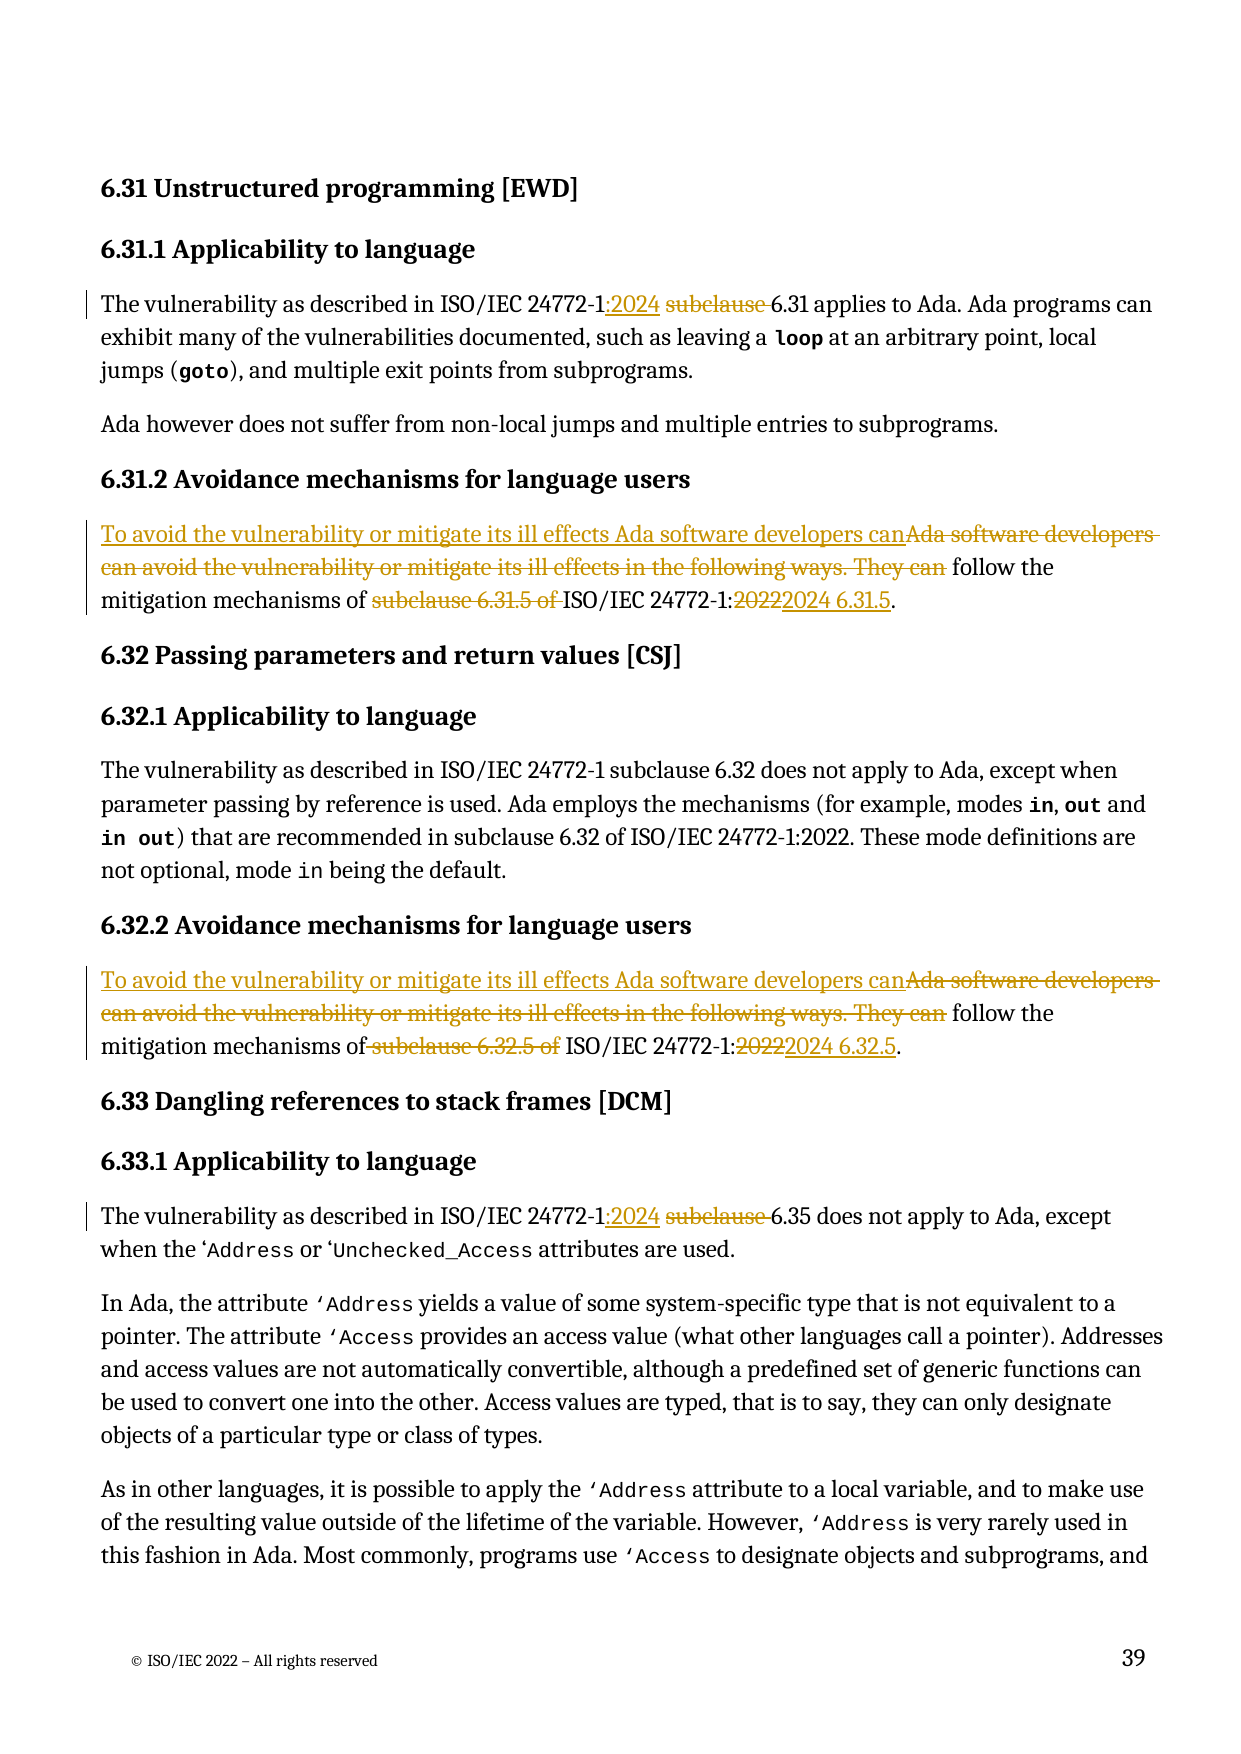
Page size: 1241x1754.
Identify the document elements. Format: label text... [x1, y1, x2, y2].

subtitle 6.32.1 Applicability to language [101, 701, 1164, 732]
list follow the mitigation mechanisms of ISO/IEC 24772-1:. [101, 520, 1164, 615]
subtitle 6.31.1 Applicability to language [101, 234, 1164, 265]
text The vulnerability as described in ISO/IEC 24772-1 subclause 6.32 does not apply to Ada, except when parameter passing by reference is used. Ada employs the mechanisms (for example, modes in, out and in out) that are recommended in subclause 6.32 of ISO/IEC 24772-1:2022. These mode definitions are not optional, mode in being the default. [101, 756, 1164, 884]
subtitle 6.32 Passing parameters and return values [CSJ] [101, 640, 1164, 671]
text Ada however does not suffer from non-local jumps and multiple entries to subprograms. [101, 410, 1164, 439]
list follow the mitigation mechanisms of ISO/IEC 24772-1:. [101, 966, 1164, 1060]
subtitle 6.31 Unstructured programming [EWD] [101, 173, 1164, 205]
text The vulnerability as described in ISO/IEC 24772-1 6.31 applies to Ada. Ada programs can exhibit many of the vulnerabilities documented, such as leaving a loop at an arbitrary point, local jumps (goto), and multiple exit points from subprograms. [101, 290, 1164, 385]
subtitle 6.33.1 Applicability to language [101, 1146, 1164, 1177]
subtitle 6.33 Dangling references to stack frames [DCM] [101, 1086, 1164, 1117]
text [101, 1475, 1164, 1570]
text The vulnerability as described in ISO/IEC 24772-1 6.35 does not apply to Ada, except when the ‘Address or ‘Unchecked_Access attributes are used. [101, 1202, 1164, 1264]
text In Ada, the attribute ‘Address yields a value of some system-specific type that is not equivalent to a pointer. The attribute ‘Access provides an access value (what other languages call a pointer). Addresses and access values are not automatically convertible, although a predefined set of generic functions can be used to convert one into the other. Access values are typed, that is to say, they can only designate objects of a particular type or class of types. [101, 1289, 1164, 1450]
subtitle 6.31.2 Avoidance mechanisms for language users [101, 464, 1164, 495]
subtitle 6.32.2 Avoidance mechanisms for language users [101, 910, 1164, 941]
